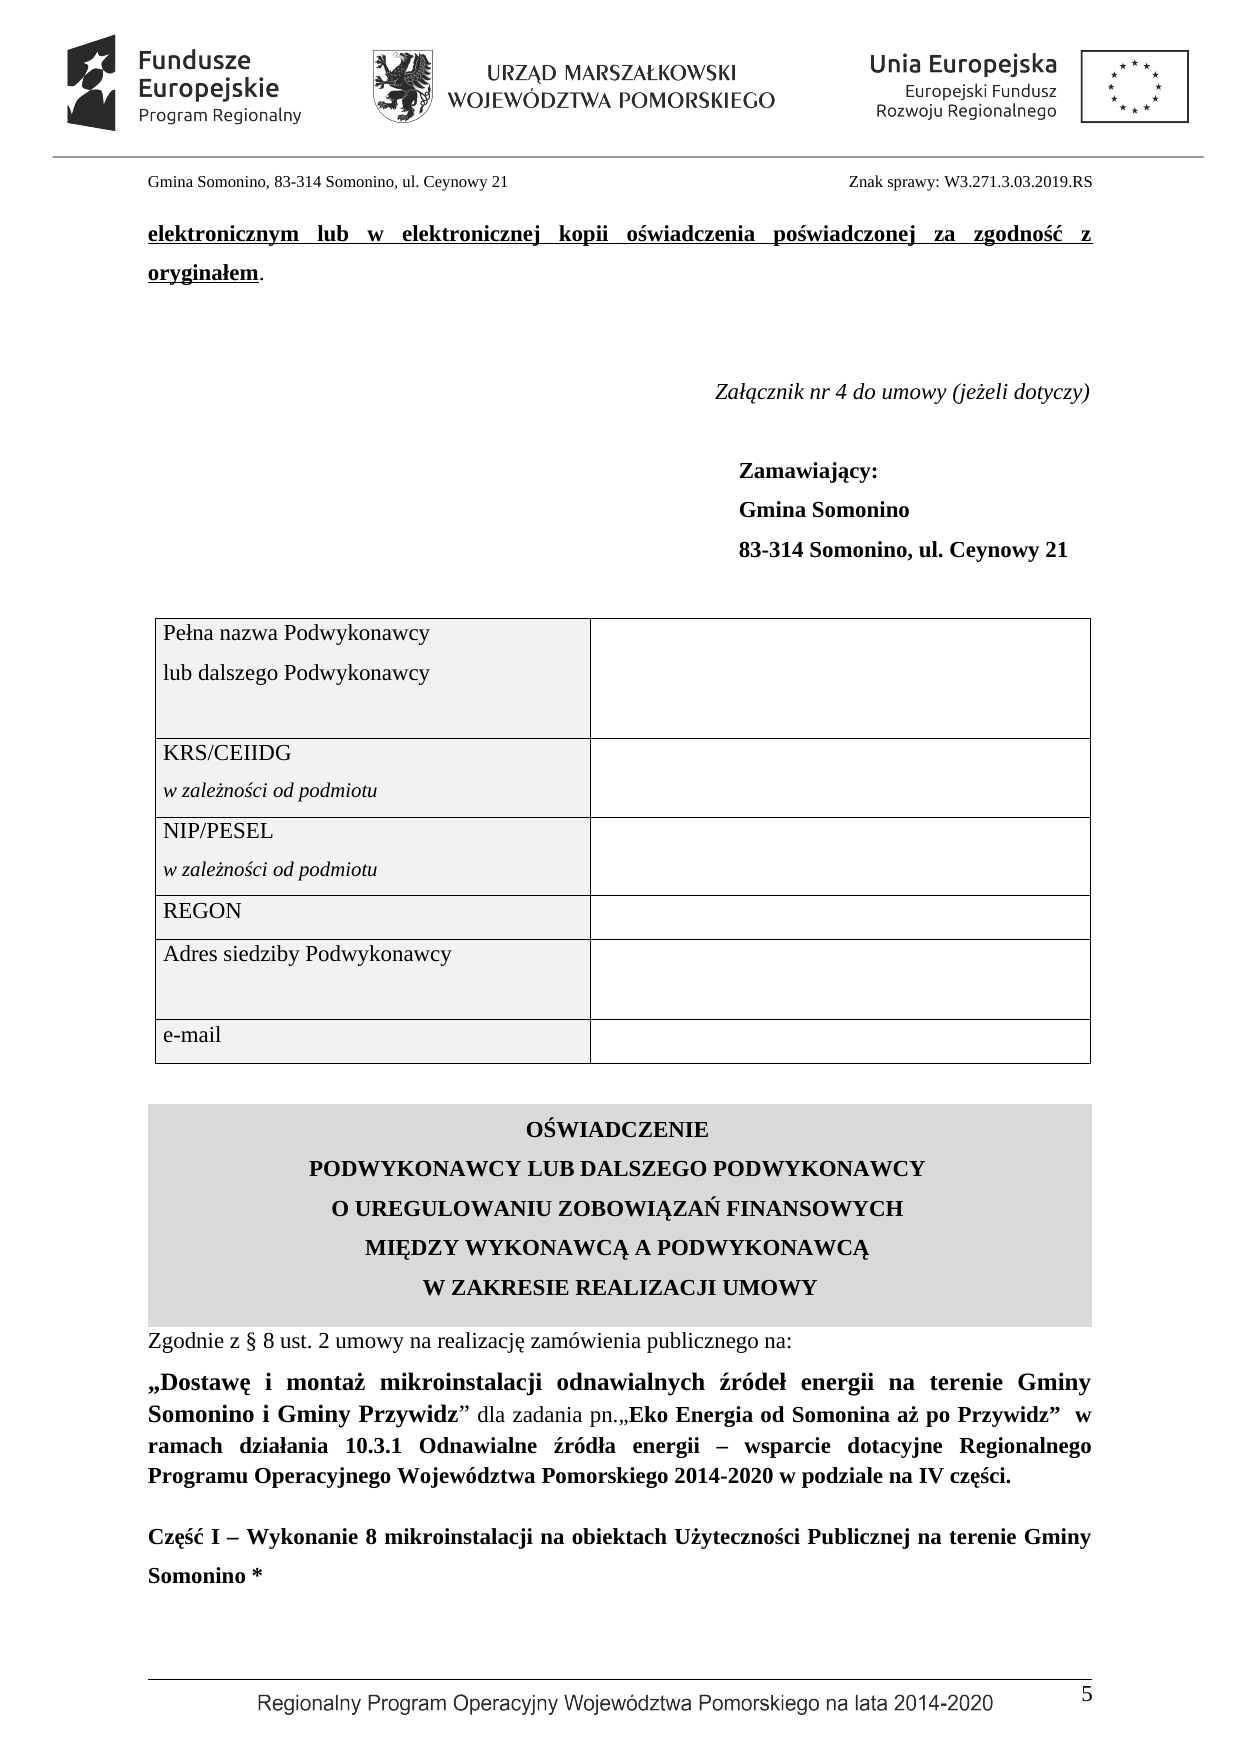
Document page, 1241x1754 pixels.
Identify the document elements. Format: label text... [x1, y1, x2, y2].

picture [52, 34, 1204, 158]
table_header Pełna nazwa Podwykonawcy lub dalszego Podwykonawcy [156, 619, 590, 738]
text „Dostawę i montaż mikroinstalacji odnawialnych źródeł energii na terenie Gminy Somonino i Gminy Przywidz” dla zadania pn.„Eko Energia od Somonina aż po Przywidz” w ramach działania 10.3.1 Odnawialne źródła energii – wsparcie dotacyjne Regionalnego Programu Operacyjnego Województwa Pomorskiego 2014-2020 w podziale na IV części. [148, 1367, 1092, 1489]
table_cell [591, 818, 1090, 895]
table_cell [591, 940, 1090, 1019]
text Gmina Somonino [738, 496, 1092, 522]
table_header OŚWIADCZENIE PODWYKONAWCY LUB DALSZEGO PODWYKONAWCY O UREGULOWANIU ZOBOWIĄZAŃ FINANSOWYCH MIĘDZY WYKONAWCĄ A PODWYKONAWCĄ W ZAKRESIE REALIZACJI UMOWY [148, 1104, 1092, 1327]
table_cell NIP/PESEL w zależności od podmiotu [156, 818, 590, 895]
text Część I – Wykonanie 8 mikroinstalacji na obiektach Użyteczności Publicznej na terenie Gminy Somonino * [148, 1523, 1092, 1589]
table_cell Adres siedziby Podwykonawcy [156, 940, 590, 1019]
table_cell [591, 739, 1090, 817]
text Zgodnie z § 8 ust. 2 umowy na realizację zamówienia publicznego na: [148, 1327, 1092, 1353]
text Załącznik nr 4 do umowy (jeżeli dotyczy) [148, 378, 1092, 404]
text Zamawiający: [738, 457, 1092, 483]
table_cell REGON [156, 896, 590, 939]
text 83-314 Somonino, ul. Ceynowy 21 [738, 536, 1092, 562]
picture [253, 1691, 1004, 1715]
table_cell KRS/CEIIDG w zależności od podmiotu [156, 739, 590, 817]
table_cell [591, 1020, 1090, 1063]
table_header [591, 619, 1090, 738]
table_cell [591, 896, 1090, 939]
table_cell e-mail [156, 1020, 590, 1063]
